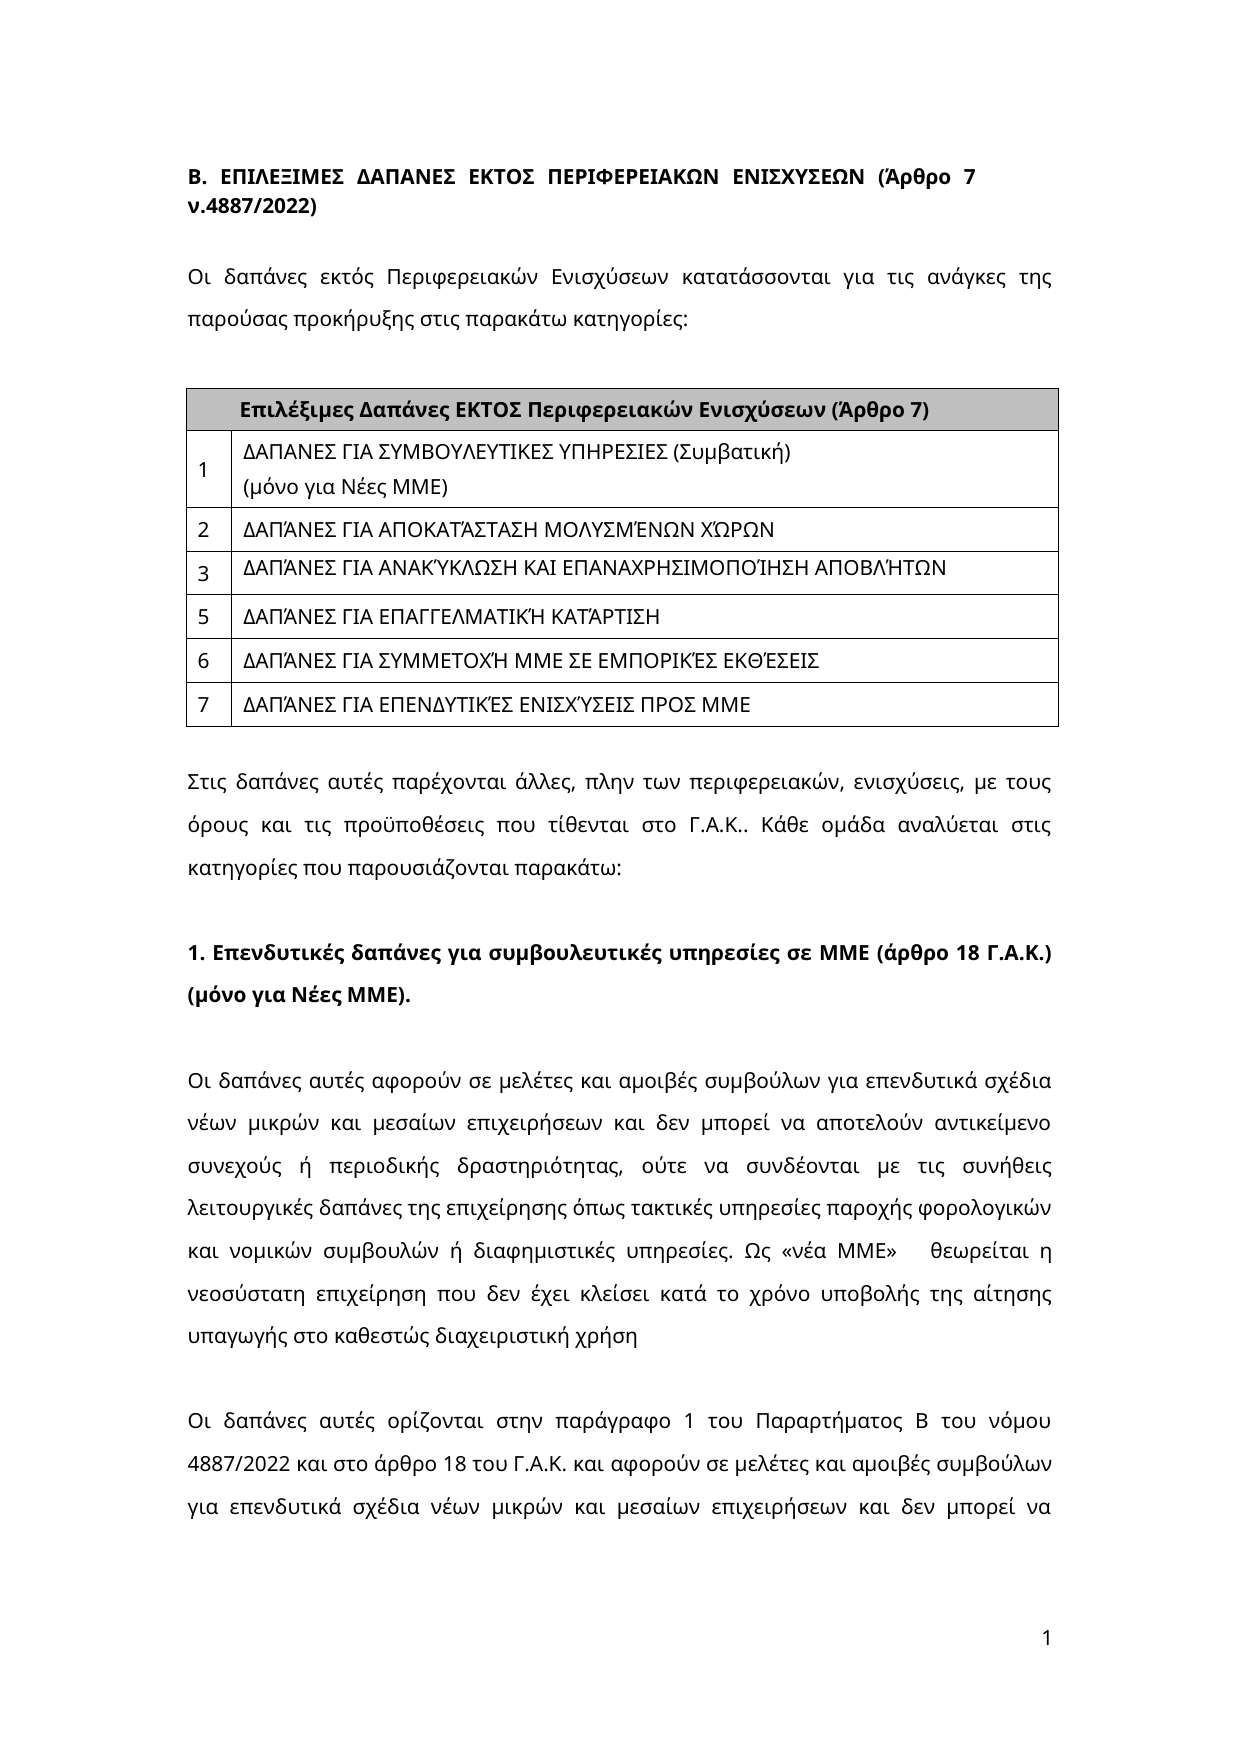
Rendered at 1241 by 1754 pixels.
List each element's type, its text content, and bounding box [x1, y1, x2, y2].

table_cell Δαπάνες για ανακύκλωση και επαναχρησιμοποίηση αποβλήτων [232, 552, 1058, 594]
table_cell 3 [187, 552, 231, 594]
table_cell 6 [187, 639, 231, 682]
text 1. Επενδυτικές δαπάνες για συμβουλευτικές υπηρεσίες σε ΜΜΕ (άρθρο 18 Γ.Α.Κ.) (μόνο για Νέες ΜΜΕ). [187, 938, 1053, 1009]
text Οι δαπάνες εκτός Περιφερειακών Ενισχύσεων κατατάσσονται για τις ανάγκες της παρούσας προκήρυξης στις παρακάτω κατηγορίες: [187, 262, 1053, 333]
table_cell δαπάνες για αποκατάσταση μολυσμένων χώρων [232, 508, 1058, 551]
table_cell 5 [187, 595, 231, 638]
table_cell 7 [187, 683, 231, 726]
table_cell Δαπάνες για επενδυτικές ενισχύσεις προς ΜΜΕ [232, 683, 1058, 726]
table_cell Δαπάνες για συμμετοχή ΜμΕ σε εμπορικές εκθέσεις [232, 639, 1058, 682]
table_header Επιλέξιμες Δαπάνες ΕΚΤΟΣ Περιφερειακών Ενισχύσεων (Άρθρο 7) [187, 389, 1058, 430]
table_cell ΔΑΠΑΝΕΣ ΓΙΑ ΣΥΜΒΟΥΛΕΥΤΙΚΕΣ ΥΠΗΡΕΣΙΕΣ (Συμβατική) (μόνο για Νέες ΜΜΕ) [232, 431, 1058, 507]
text Οι δαπάνες αυτές αφορούν σε μελέτες και αμοιβές συμβούλων για επενδυτικά σχέδια νέων μικρών και μεσαίων επιχειρήσεων και δεν μπορεί να αποτελούν αντικείμενο συνεχούς ή περιοδικής δραστηριότητας, ούτε να συνδέονται με τις συνήθεις λειτουργικές δαπάνες της επιχείρησης όπως τακτικές υπηρεσίες παροχής φορολογικών και νομικών συμβουλών ή διαφημιστικές υπηρεσίες. Ως «νέα ΜΜΕ» θεωρείται η νεοσύστατη επιχείρηση που δεν έχει κλείσει κατά το χρόνο υποβολής της αίτησης υπαγωγής στο καθεστώς διαχειριστική χρήση [187, 1066, 1053, 1350]
text Β. ΕΠΙΛΕΞΙΜΕΣ ΔΑΠΑΝΕΣ ΕΚΤΟΣ ΠΕΡΙΦΕΡΕΙΑΚΩΝ ΕΝΙΣΧΥΣΕΩΝ (Άρθρο 7 ν.4887/2022) [187, 162, 977, 219]
table_cell Δαπάνες για επαγγελματική κατάρτιση [232, 595, 1058, 638]
text Στις δαπάνες αυτές παρέχονται άλλες, πλην των περιφερειακών, ενισχύσεις, με τους όρους και τις προϋποθέσεις που τίθενται στο Γ.Α.Κ.. Κάθε ομάδα αναλύεται στις κατηγορίες που παρουσιάζονται παρακάτω: [187, 767, 1053, 881]
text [187, 1407, 1053, 1520]
table_cell 2 [187, 508, 231, 551]
table_cell 1 [187, 431, 231, 507]
